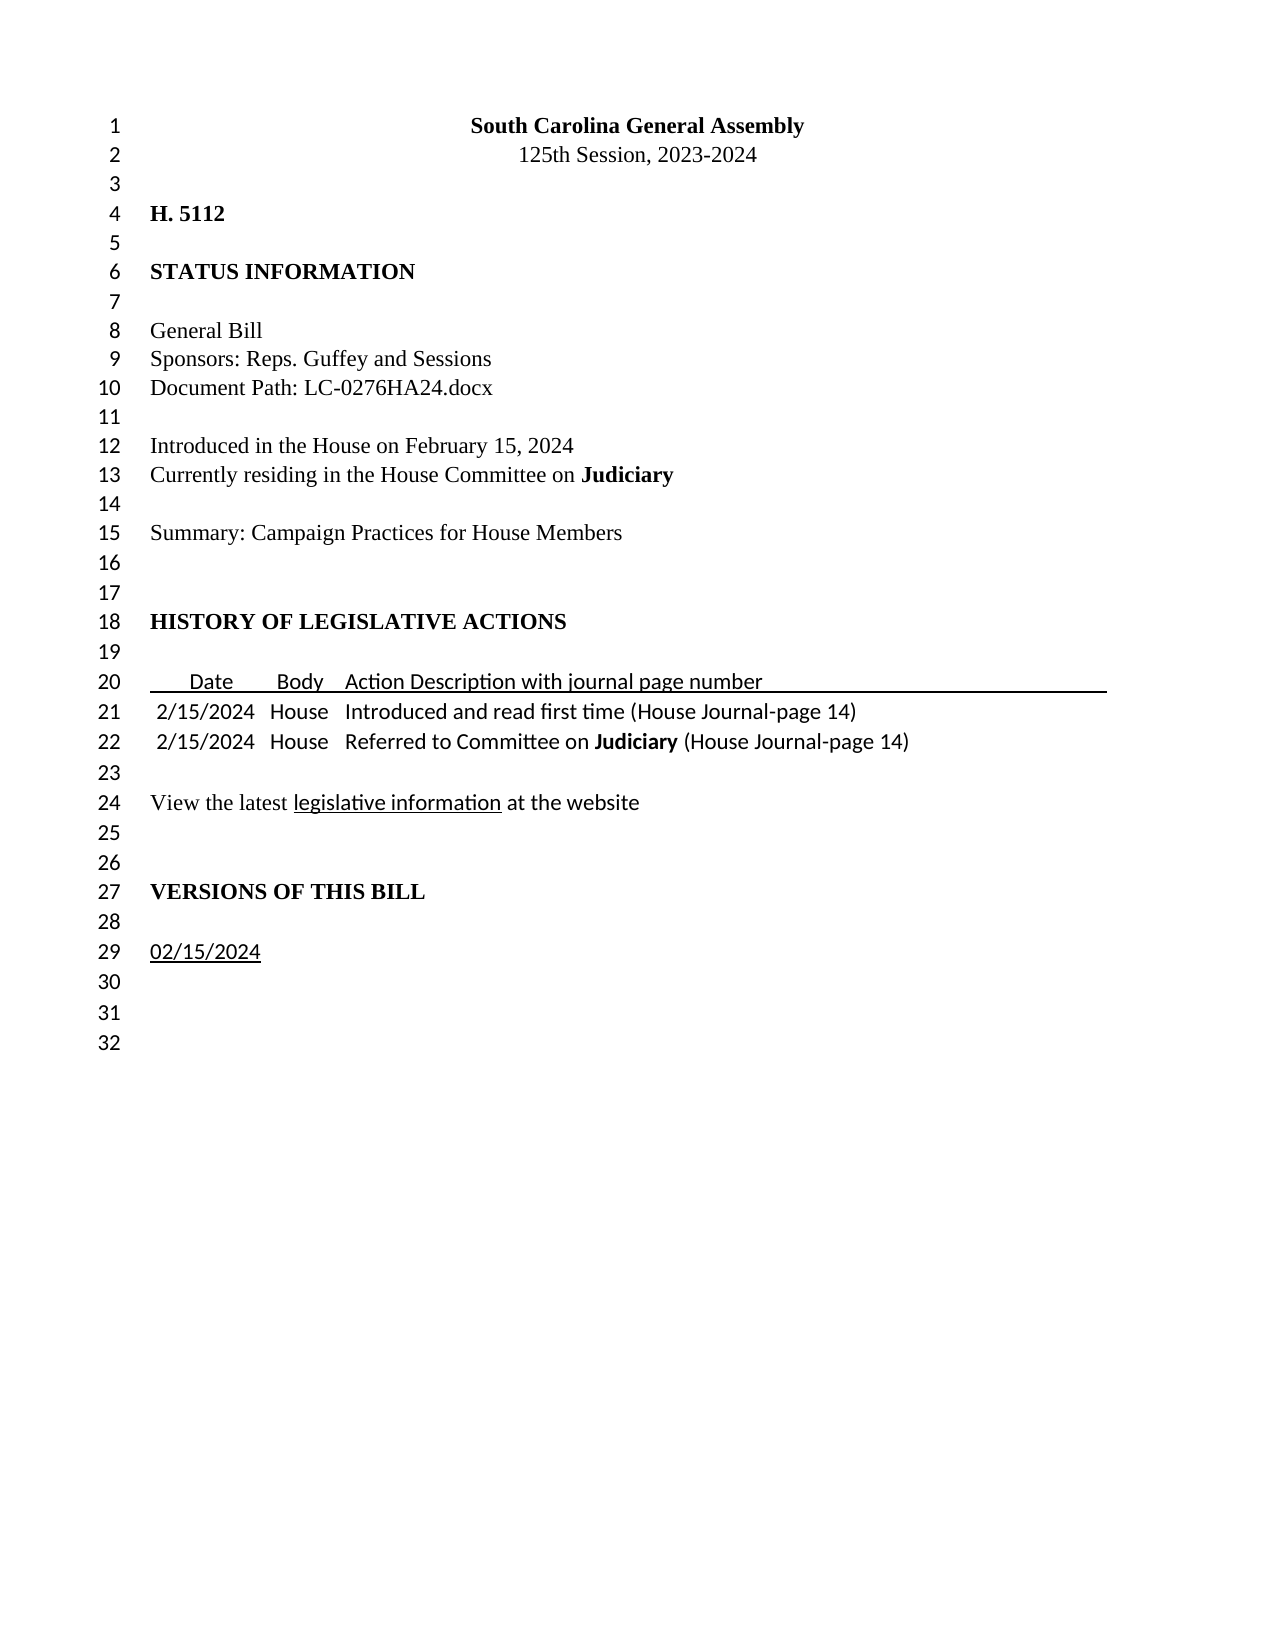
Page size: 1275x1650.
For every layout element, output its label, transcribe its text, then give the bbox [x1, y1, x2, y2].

text Introduced in the House on February 15, 2024 [150, 432, 1125, 459]
text STATUS INFORMATION [150, 258, 1125, 284]
text South Carolina General Assembly [150, 112, 1125, 139]
text General Bill [150, 317, 1125, 343]
text Date Body Action Description with journal page number [150, 667, 1125, 695]
text H. 5112 [150, 199, 1125, 226]
text Currently residing in the House Committee on Judiciary [150, 461, 1125, 487]
text Summary: Campaign Practices for House Members [150, 519, 1125, 546]
text HISTORY OF LEGISLATIVE ACTIONS [150, 608, 1125, 635]
text 2/15/2024 House Introduced and read first time (House Journal-page 14) [150, 697, 1125, 725]
text 125th Session, 2023-2024 [150, 141, 1125, 167]
text Document Path: LC-0276HA24.docx [150, 374, 1125, 400]
text 02/15/2024 [150, 937, 1125, 965]
text VERSIONS OF THIS BILL [150, 878, 1125, 905]
text 2/15/2024 House Referred to Committee on Judiciary (House Journal-page 14) [150, 727, 1125, 755]
text View the latest legislative information at the website [150, 788, 1125, 816]
text Sponsors: Reps. Guffey and Sessions [150, 345, 1125, 372]
